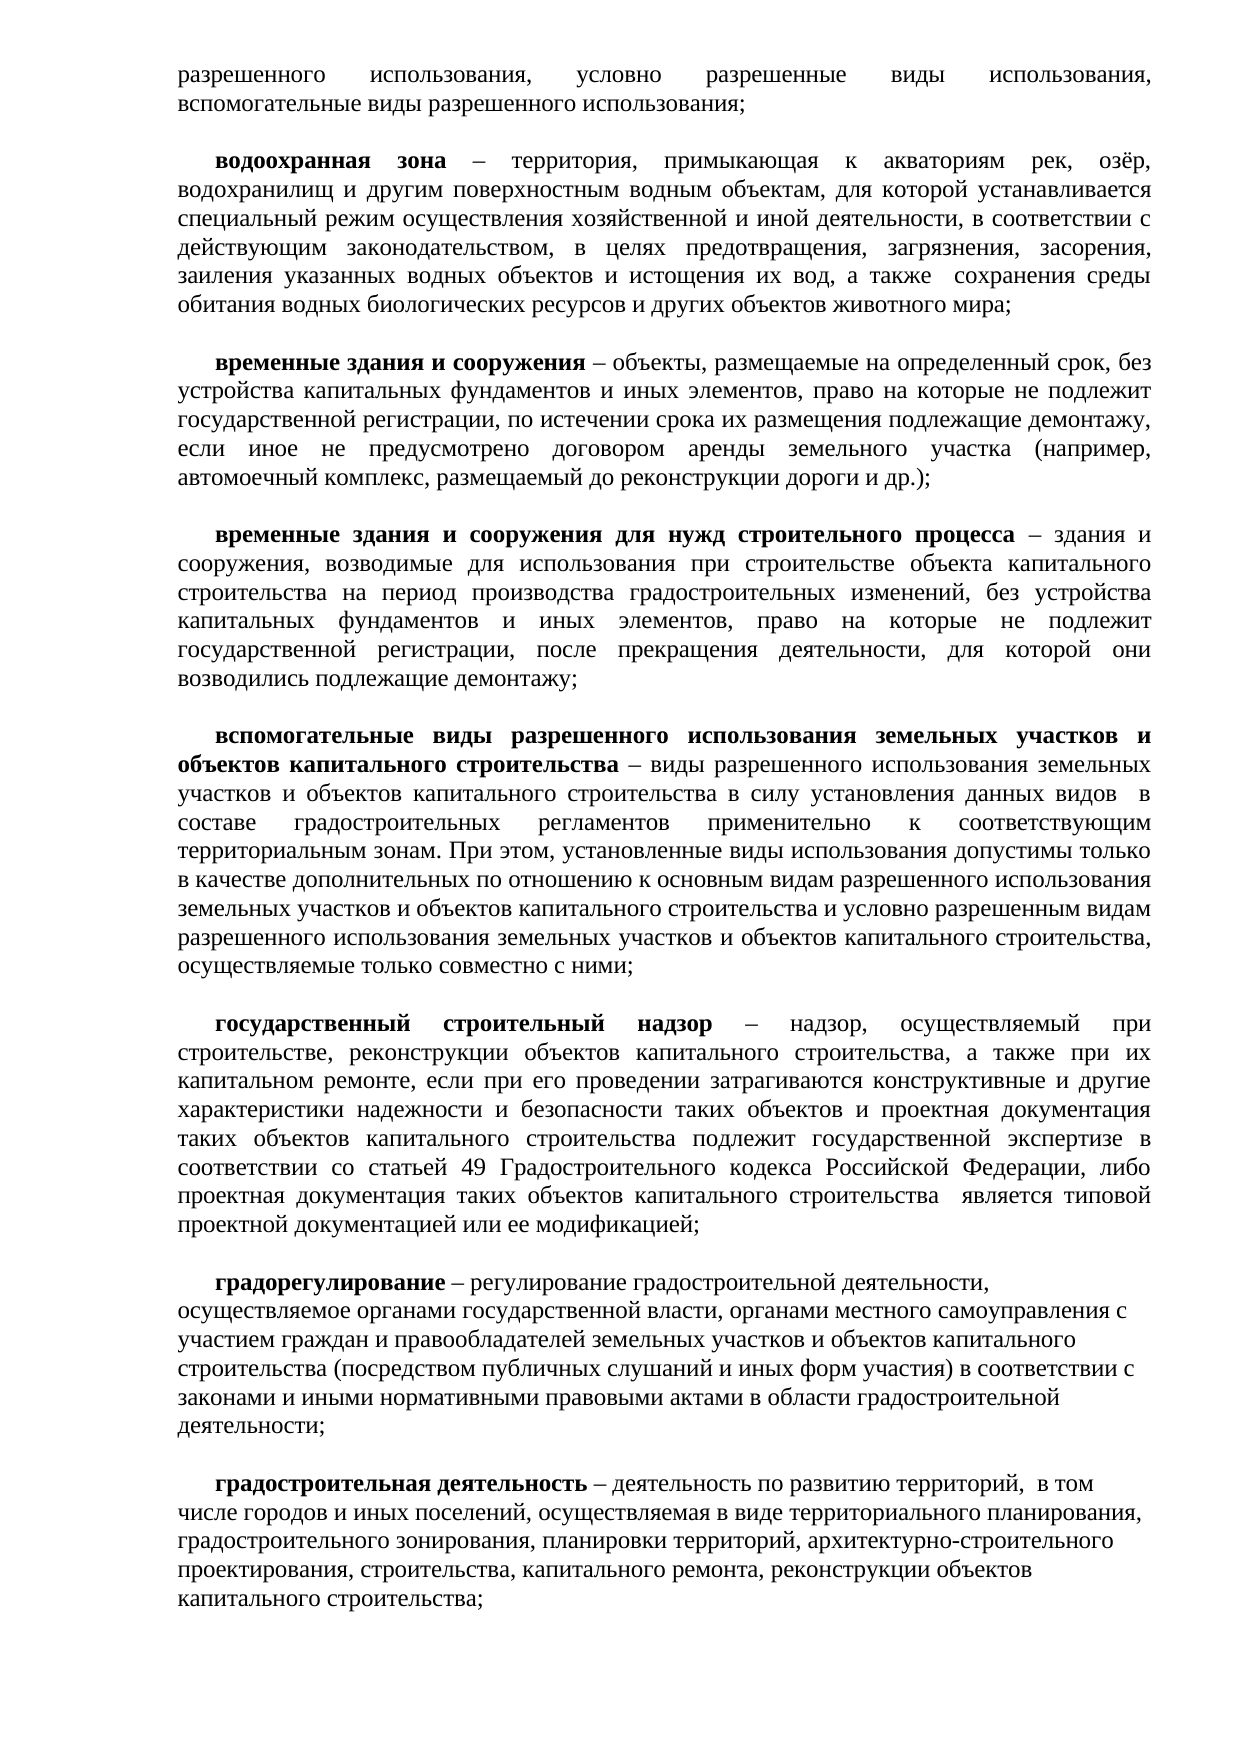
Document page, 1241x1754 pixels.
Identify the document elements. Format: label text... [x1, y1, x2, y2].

text градостроительная деятельность – деятельность по развитию территорий, в том числе городов и иных поселений, осуществляемая в виде территориального планирования, градостроительного зонирования, планировки территорий, архитектурно-строительного проектирования, строительства, капитального ремонта, реконструкции объектов капитального строительства; [177, 1468, 1152, 1612]
text государственный строительный надзор – надзор, осуществляемый при строительстве, реконструкции объектов капитального строительства, а также при их капитальном ремонте, если при его проведении затрагиваются конструктивные и другие характеристики надежности и безопасности таких объектов и проектная документация таких объектов капитального строительства подлежит государственной экспертизе в соответствии со статьей 49 Градостроительного кодекса Российской Федерации, либо проектная документация таких объектов капитального строительства является типовой проектной документацией или ее модификацией; [177, 1008, 1152, 1238]
text вспомогательные виды разрешенного использования земельных участков и объектов капитального строительства – виды разрешенного использования земельных участков и объектов капитального строительства в силу установления данных видов в составе градостроительных регламентов применительно к соответствующим территориальным зонам. При этом, установленные виды использования допустимы только в качестве дополнительных по отношению к основным видам разрешенного использования земельных участков и объектов капитального строительства и условно разрешенным видам разрешенного использования земельных участков и объектов капитального строительства, осуществляемые только совместно с ними; [177, 720, 1152, 979]
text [177, 59, 1152, 117]
text водоохранная зона – территория, примыкающая к акваториям рек, озёр, водохранилищ и другим поверхностным водным объектам, для которой устанавливается специальный режим осуществления хозяйственной и иной деятельности, в соответствии с действующим законодательством, в целях предотвращения, загрязнения, засорения, заиления указанных водных объектов и истощения их вод, а также сохранения среды обитания водных биологических ресурсов и других объектов животного мира; [177, 145, 1152, 318]
text временные здания и сооружения для нужд строительного процесса – здания и сооружения, возводимые для использования при строительстве объекта капитального строительства на период производства градостроительных изменений, без устройства капитальных фундаментов и иных элементов, право на которые не подлежит государственной регистрации, после прекращения деятельности, для которой они возводились подлежащие демонтажу; [177, 519, 1152, 692]
text градорегулирование – регулирование градостроительной деятельности, осуществляемое органами государственной власти, органами местного самоуправления с участием граждан и правообладателей земельных участков и объектов капитального строительства (посредством публичных слушаний и иных форм участия) в соответствии с законами и иными нормативными правовыми актами в области градостроительной деятельности; [177, 1267, 1152, 1439]
text временные здания и сооружения – объекты, размещаемые на определенный срок, без устройства капитальных фундаментов и иных элементов, право на которые не подлежит государственной регистрации, по истечении срока их размещения подлежащие демонтажу, если иное не предусмотрено договором аренды земельного участка (например, автомоечный комплекс, размещаемый до реконструкции дороги и др.); [177, 347, 1152, 490]
